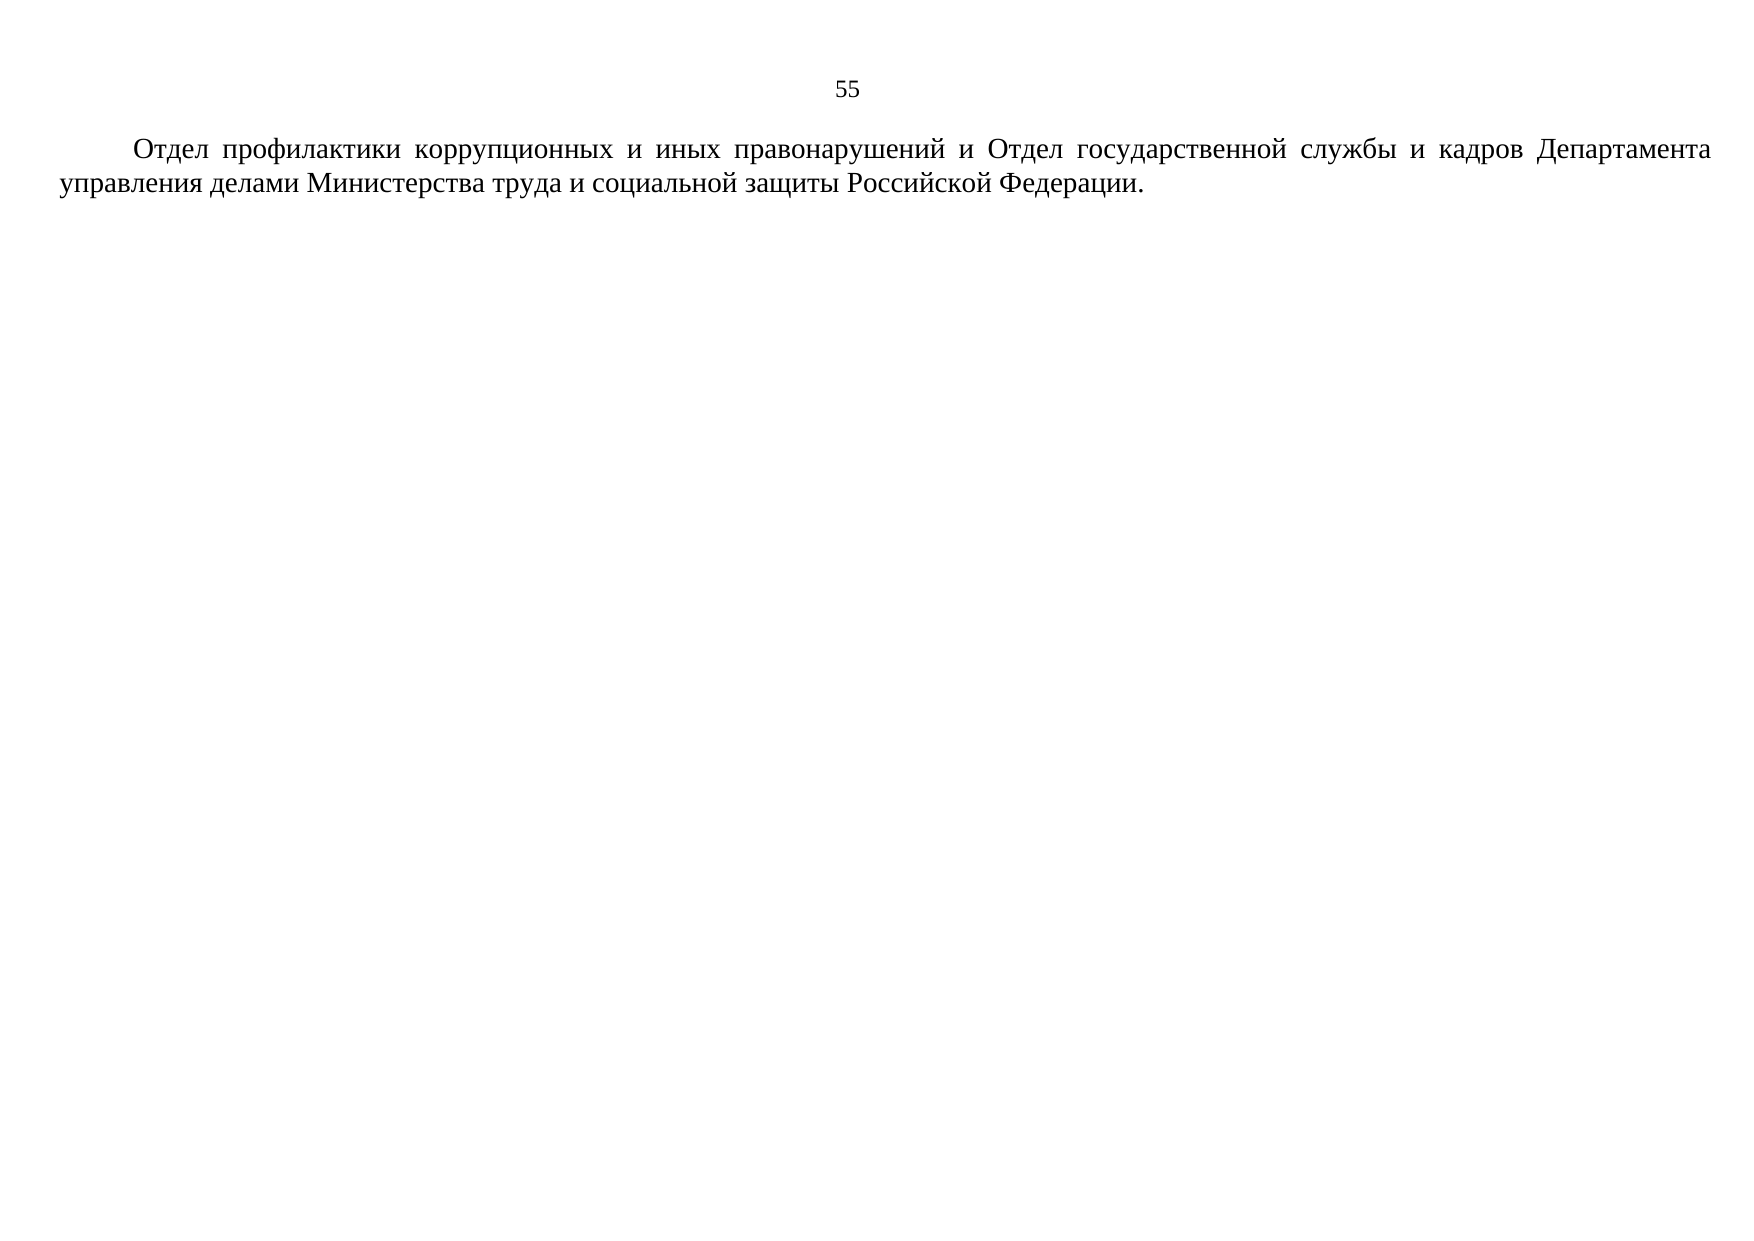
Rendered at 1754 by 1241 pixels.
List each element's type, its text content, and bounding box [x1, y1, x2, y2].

text Отдел профилактики коррупционных и иных правонарушений и Отдел государственной службы и кадров Департамента управления делами Министерства труда и социальной защиты Российской Федерации. [59, 131, 1713, 198]
